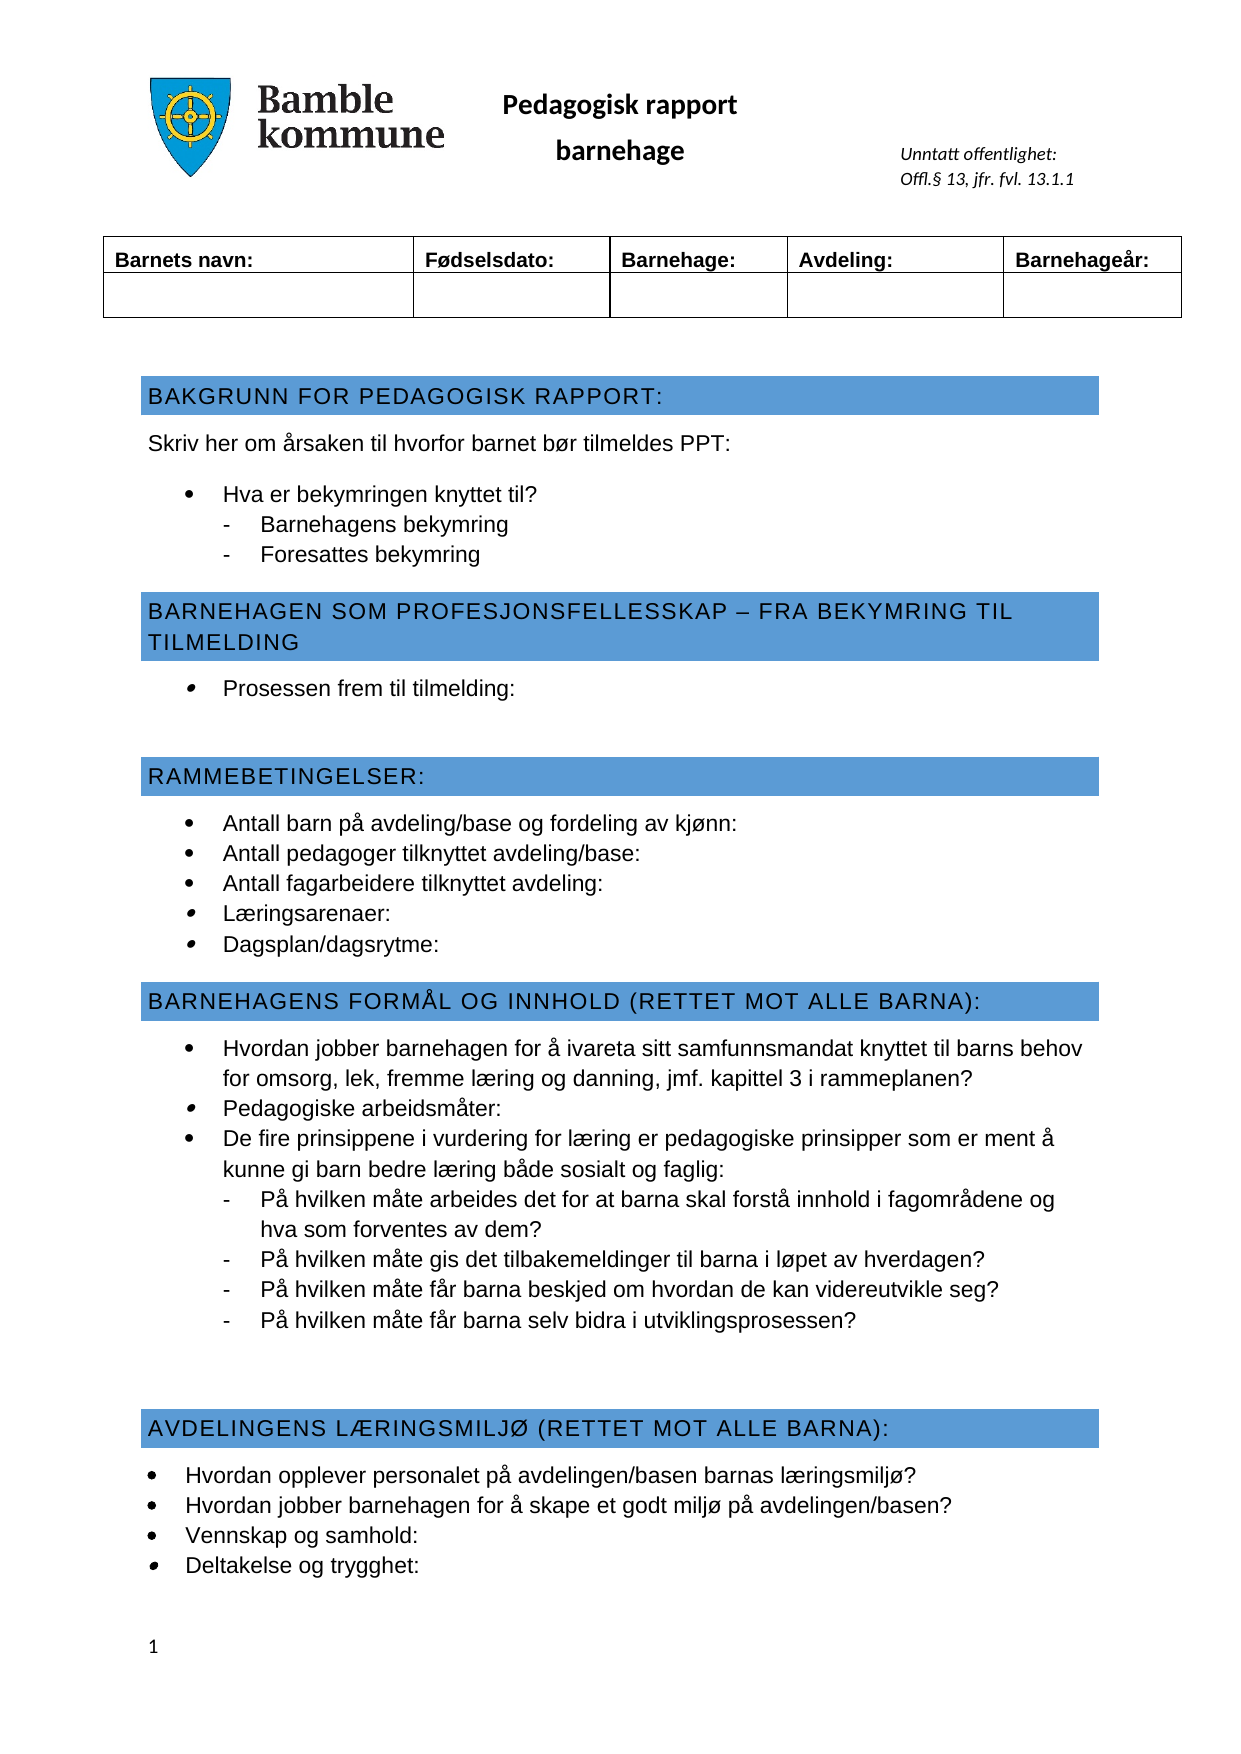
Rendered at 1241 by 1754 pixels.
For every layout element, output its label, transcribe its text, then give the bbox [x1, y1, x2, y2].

table_cell [104, 273, 413, 317]
subtitle Avdelingens læringsmiljø (rettet mot alle barna): [148, 1415, 1093, 1441]
table_cell [414, 273, 609, 317]
list Hvordan jobber barnehagen for å skape et godt miljø på avdelingen/basen? [148, 1492, 1093, 1518]
list Hva er bekymringen knyttet til? [185, 481, 1093, 507]
table_header Barnehageår: [1004, 237, 1181, 272]
subtitle Barnehagens formål og innhold (rettet mot alle barna): [148, 988, 1093, 1014]
table_header Barnehage: [611, 237, 787, 272]
list Hvordan jobber barnehagen for å ivareta sitt samfunnsmandat knyttet til barns behov for omsorg, lek, fremme læring og danning, jmf. kapittel 3 i rammeplanen? [185, 1035, 1093, 1091]
list Antall barn på avdeling/base og fordeling av kjønn: [185, 810, 1093, 836]
list På hvilken måte arbeides det for at barna skal forstå innhold i fagområdene og hva som forventes av dem? [223, 1186, 1093, 1242]
list På hvilken måte får barna beskjed om hvordan de kan videreutvikle seg? [223, 1276, 1093, 1303]
picture [147, 75, 447, 179]
list De fire prinsippene i vurdering for læring er pedagogiske prinsipper som er ment å kunne gi barn bedre læring både sosialt og faglig: [185, 1125, 1093, 1182]
list På hvilken måte får barna selv bidra i utviklingsprosessen? [223, 1307, 1093, 1333]
list Deltakelse og trygghet: [148, 1552, 1093, 1579]
list Dagsplan/dagsrytme: [185, 931, 1093, 957]
list Læringsarenaer: [185, 900, 1093, 927]
list Prosessen frem til tilmelding: [185, 675, 1093, 702]
list Barnehagens bekymring [223, 511, 1093, 537]
table_header Avdeling: [788, 237, 1003, 272]
text Skriv her om årsaken til hvorfor barnet bør tilmeldes PPT: [148, 429, 1093, 456]
list Antall fagarbeidere tilknyttet avdeling: [185, 870, 1093, 897]
list Foresattes bekymring [223, 541, 1093, 567]
list Hvordan opplever personalet på avdelingen/basen barnas læringsmiljø? [148, 1462, 1093, 1488]
table_cell [1004, 273, 1181, 317]
subtitle Rammebetingelser: [148, 763, 1093, 789]
subtitle barnehagen som profesjonsfellesskap – fra bekymring til tilmelding [148, 598, 1093, 655]
table_cell [611, 273, 787, 317]
table_header Barnets navn: [104, 237, 413, 272]
subtitle Bakgrunn for pedagogisk rapport: [148, 383, 1093, 409]
list Pedagogiske arbeidsmåter: [185, 1095, 1093, 1122]
list På hvilken måte gis det tilbakemeldinger til barna i løpet av hverdagen? [223, 1246, 1093, 1273]
list Vennskap og samhold: [148, 1522, 1093, 1549]
table_cell [788, 273, 1003, 317]
list Antall pedagoger tilknyttet avdeling/base: [185, 840, 1093, 866]
table_header Fødselsdato: [414, 237, 609, 272]
